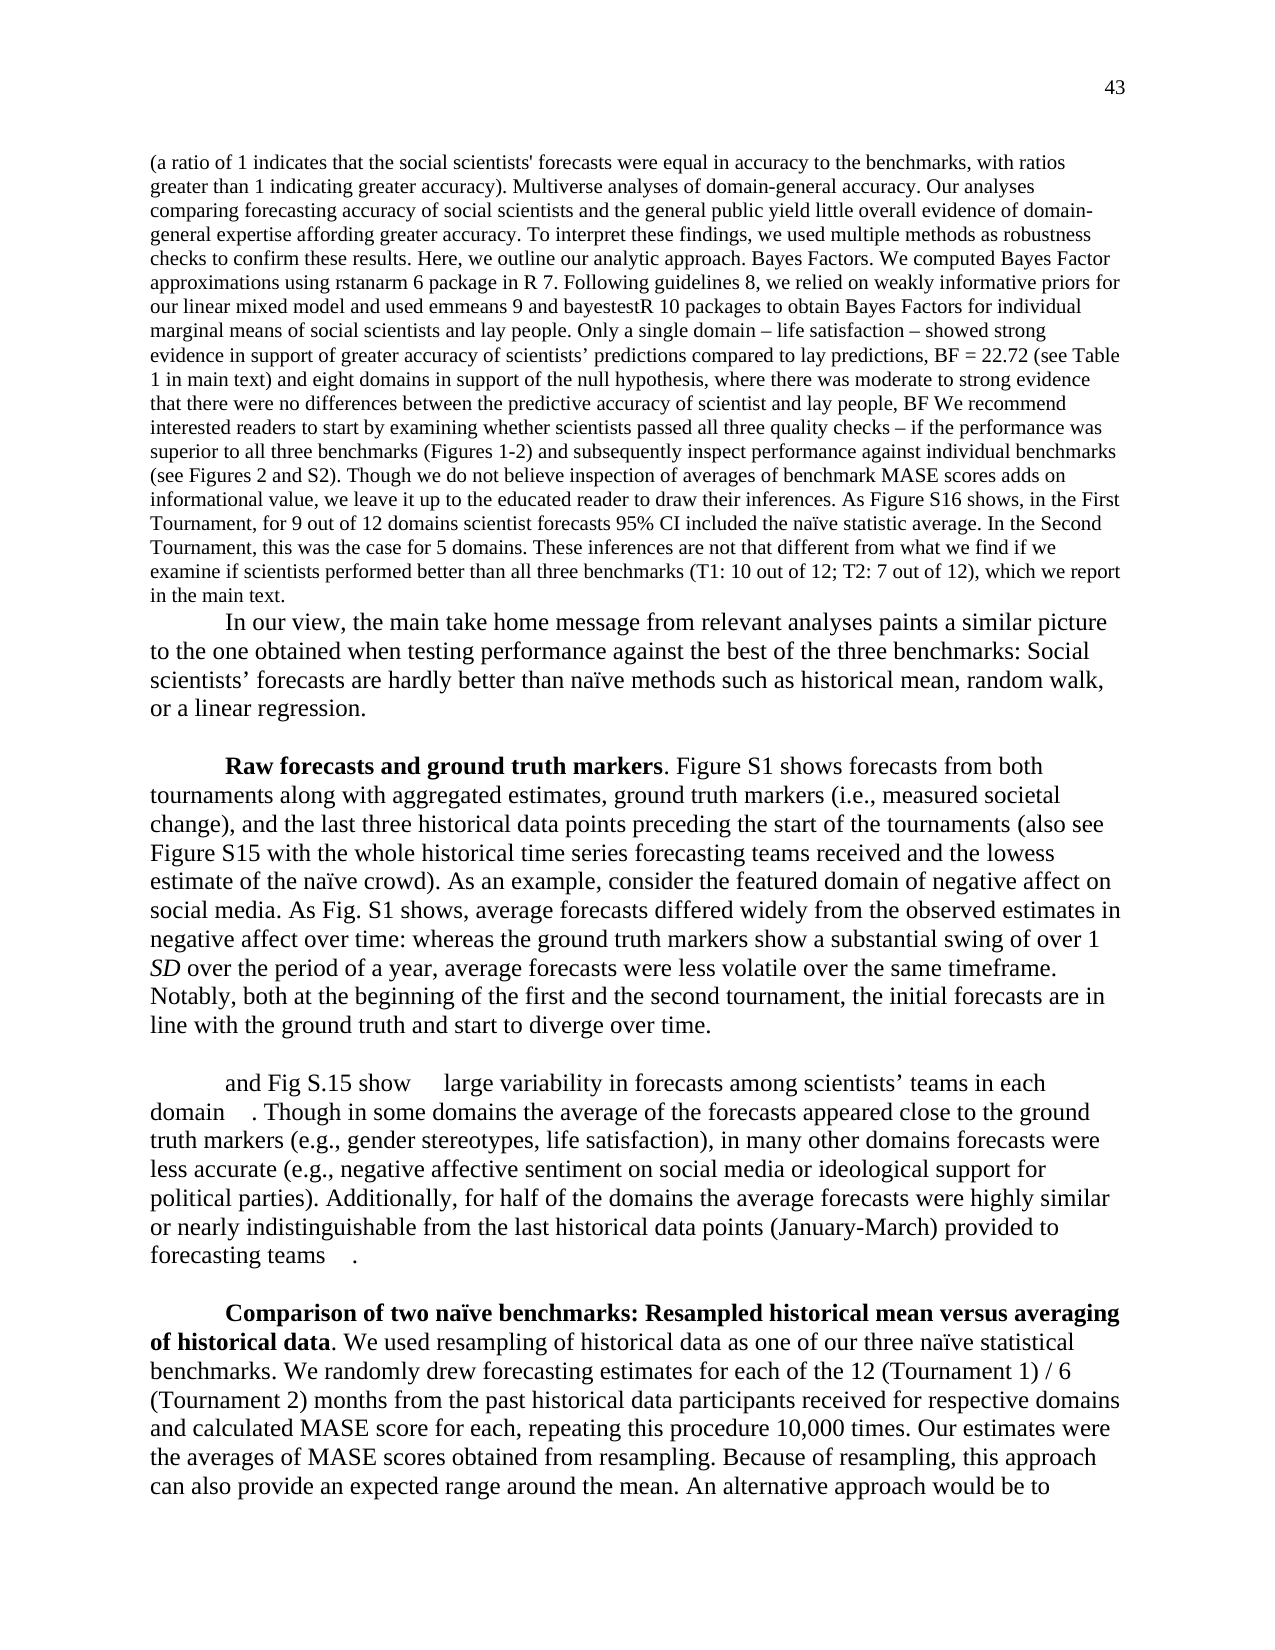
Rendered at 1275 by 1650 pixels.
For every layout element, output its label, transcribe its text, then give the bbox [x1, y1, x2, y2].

text Raw forecasts and ground truth markers. Figure S1 shows forecasts from both tournaments along with aggregated estimates, ground truth markers (i.e., measured societal change), and the last three historical data points preceding the start of the tournaments. As an example, consider the featured domain of negative affect on social media. As Fig. S1 shows, average forecasts differed widely from the observed estimates in negative affect over time: whereas the ground truth markers show a substantial swing of over 1 SD over the period of a year, average forecasts were less volatile over the same timeframe. Notably, both at the beginning of the first and the second tournament, the initial forecasts are in line with the ground truth and start to diverge over time. [150, 751, 1125, 1039]
